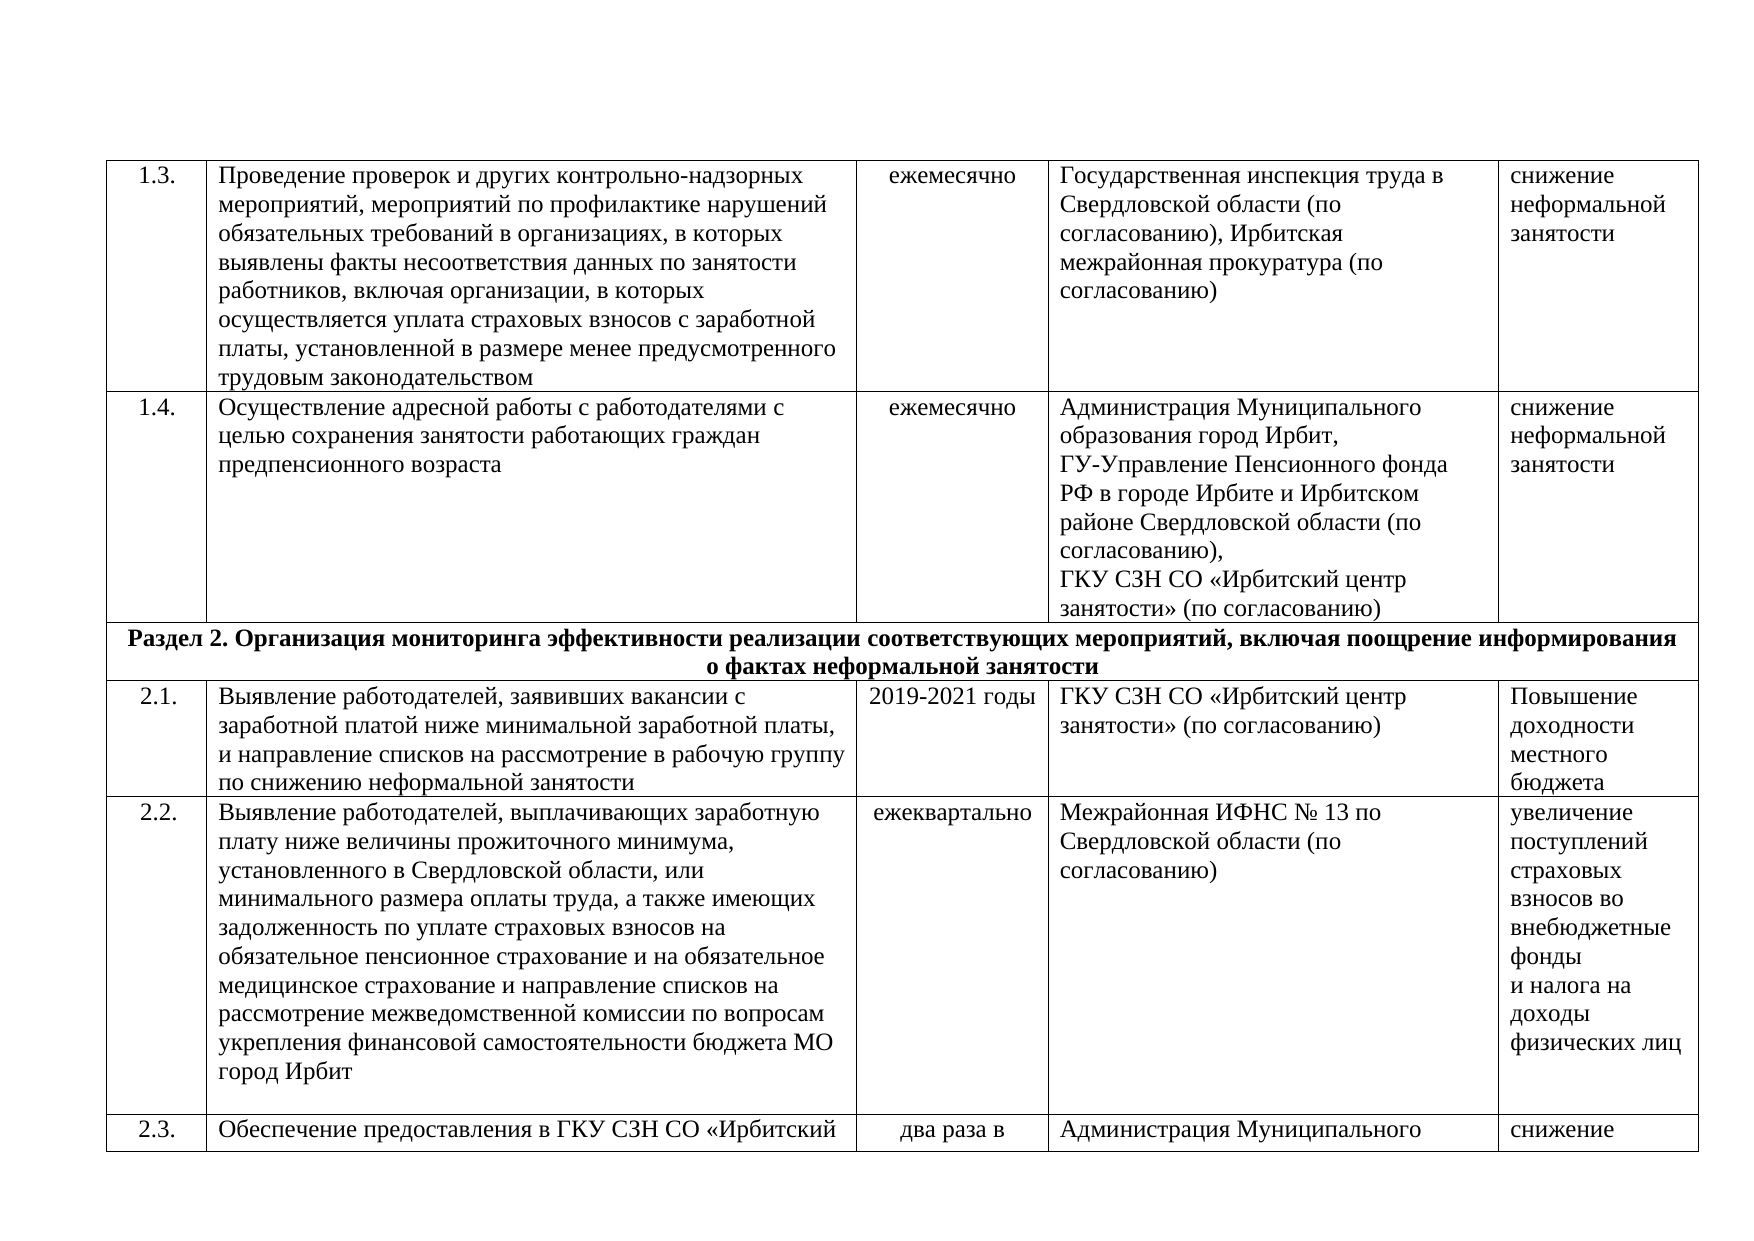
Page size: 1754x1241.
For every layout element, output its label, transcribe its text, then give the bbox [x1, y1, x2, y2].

table_cell ежеквартально [857, 797, 1048, 1113]
table_cell 2.1. [107, 681, 206, 796]
table_cell Выявление работодателей, заявивших вакансии с заработной платой ниже минимальной заработной платы, и направление списков на рассмотрение в рабочую группу по снижению неформальной занятости [207, 681, 856, 796]
table_cell 2019-2021 годы [857, 681, 1048, 796]
table_cell Выявление работодателей, выплачивающих заработную плату ниже величины прожиточного минимума, установленного в Свердловской области, или минимального размера оплаты труда, а также имеющих задолженность по уплате страховых взносов на обязательное пенсионное страхование и на обязательное медицинское страхование и направление списков на рассмотрение межведомственной комиссии по вопросам укрепления финансовой самостоятельности бюджета МО город Ирбит [207, 797, 856, 1113]
table_cell Повышение доходности местного бюджета [1499, 681, 1698, 796]
table_cell 1.4. [107, 392, 206, 622]
table_cell Осуществление адресной работы с работодателями с целью сохранения занятости работающих граждан предпенсионного возраста [207, 392, 856, 622]
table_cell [207, 1115, 856, 1151]
table_cell Государственная инспекция труда в Свердловской области (по согласованию), Ирбитская межрайонная прокуратура (по согласованию) [1049, 161, 1498, 391]
table_cell снижение неформальной занятости [1499, 392, 1698, 622]
table_cell ежемесячно [857, 392, 1048, 622]
table_cell 2.2. [107, 797, 206, 1113]
table_cell увеличение поступлений страховых взносов во внебюджетные фонды и налога на доходы физических лиц [1499, 797, 1698, 1113]
table_cell Раздел 2. Организация мониторинга эффективности реализации соответствующих мероприятий, включая поощрение информирования о фактах неформальной занятости [107, 623, 1698, 680]
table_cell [857, 1115, 1048, 1151]
table_cell Проведение проверок и других контрольно-надзорных мероприятий, мероприятий по профилактике нарушений обязательных требований в организациях, в которых выявлены факты несоответствия данных по занятости работников, включая организации, в которых осуществляется уплата страховых взносов с заработной платы, установленной в размере менее предусмотренного трудовым законодательством [207, 161, 856, 391]
table_cell Межрайонная ИФНС № 13 по Свердловской области (по согласованию) [1049, 797, 1498, 1113]
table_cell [1499, 1115, 1698, 1151]
table_cell ГКУ СЗН СО «Ирбитский центр занятости» (по согласованию) [1049, 681, 1498, 796]
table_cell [1499, 161, 1698, 391]
table_cell 1.3. [107, 161, 206, 391]
table_cell 2.3. [107, 1115, 206, 1151]
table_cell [1049, 1115, 1498, 1151]
table_cell Администрация Муниципального образования город Ирбит, ГУ-Управление Пенсионного фонда РФ в городе Ирбите и Ирбитском районе Свердловской области (по согласованию), ГКУ СЗН СО «Ирбитский центр занятости» (по согласованию) [1049, 392, 1498, 622]
table_cell ежемесячно [857, 161, 1048, 391]
